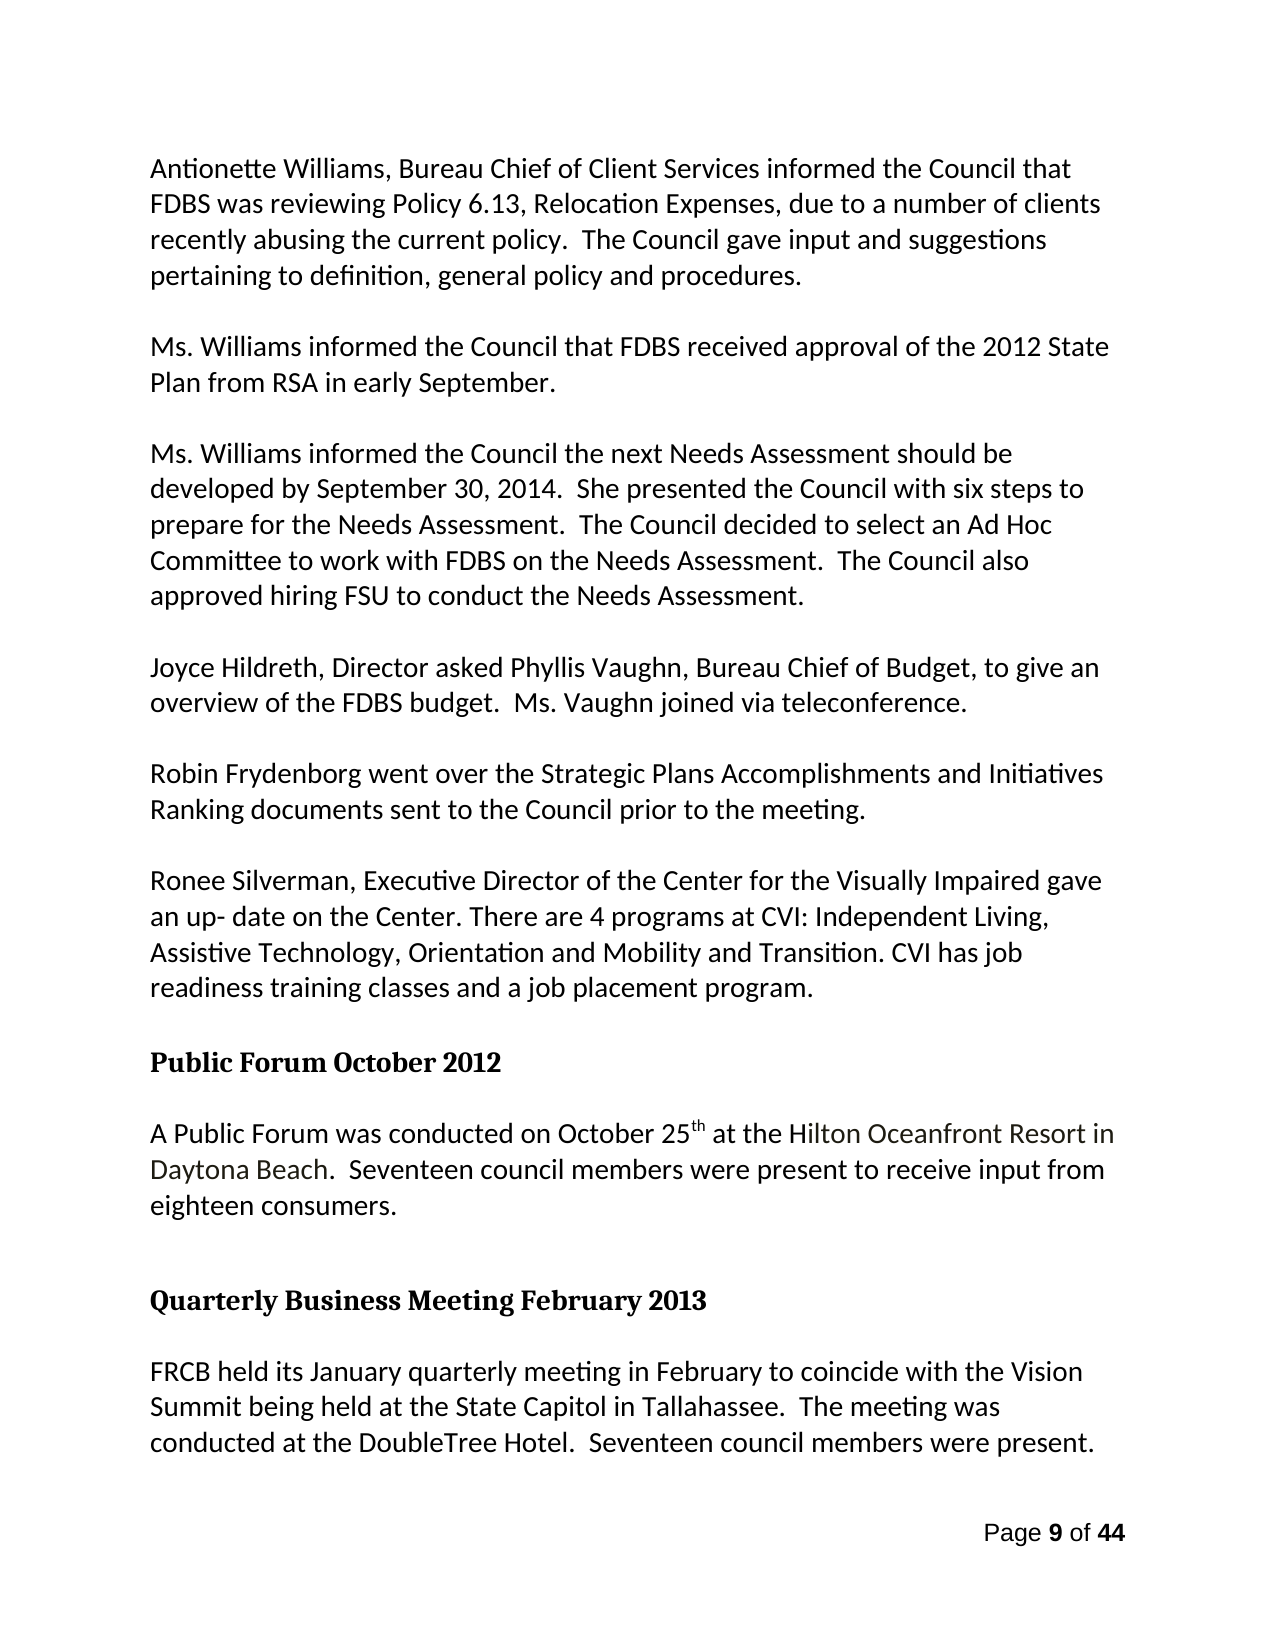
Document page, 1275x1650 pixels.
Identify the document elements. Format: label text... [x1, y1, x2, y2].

text Ms. Williams informed the Council the next Needs Assessment should be developed by September 30, 2014. She presented the Council with six steps to prepare for the Needs Assessment. The Council decided to select an Ad Hoc Committee to work with FDBS on the Needs Assessment. The Council also approved hiring FSU to conduct the Needs Assessment. [150, 435, 1125, 613]
text Antionette Williams, Bureau Chief of Client Services informed the Council that FDBS was reviewing Policy 6.13, Relocation Expenses, due to a number of clients recently abusing the current policy. The Council gave input and suggestions pertaining to definition, general policy and procedures. [150, 150, 1125, 292]
text FRCB held its January quarterly meeting in February to coincide with the Vision Summit being held at the State Capitol in Tallahassee. The meeting was conducted at the DoubleTree Hotel. Seventeen council members were present. [150, 1353, 1125, 1460]
text Robin Frydenborg went over the Strategic Plans Accomplishments and Initiatives Ranking documents sent to the Council prior to the meeting. [150, 756, 1125, 827]
subtitle Quarterly Business Meeting February 2013 [150, 1284, 1125, 1317]
text Ronee Silverman, Executive Director of the Center for the Visually Impaired gave an up- date on the Center. There are 4 programs at CVI: Independent Living, Assistive Technology, Orientation and Mobility and Transition. CVI has job readiness training classes and a job placement program. [150, 862, 1125, 1005]
text Ms. Williams informed the Council that FDBS received approval of the 2012 State Plan from RSA in early September. [150, 328, 1125, 399]
subtitle Public Forum October 2012 [150, 1046, 1125, 1080]
text Joyce Hildreth, Director asked Phyllis Vaughn, Bureau Chief of Budget, to give an overview of the FDBS budget. Ms. Vaughn joined via teleconference. [150, 649, 1125, 720]
text A Public Forum was conducted on October 25th at the Hilton Oceanfront Resort in Daytona Beach. Seventeen council members were present to receive input from eighteen consumers. [150, 1115, 1125, 1222]
